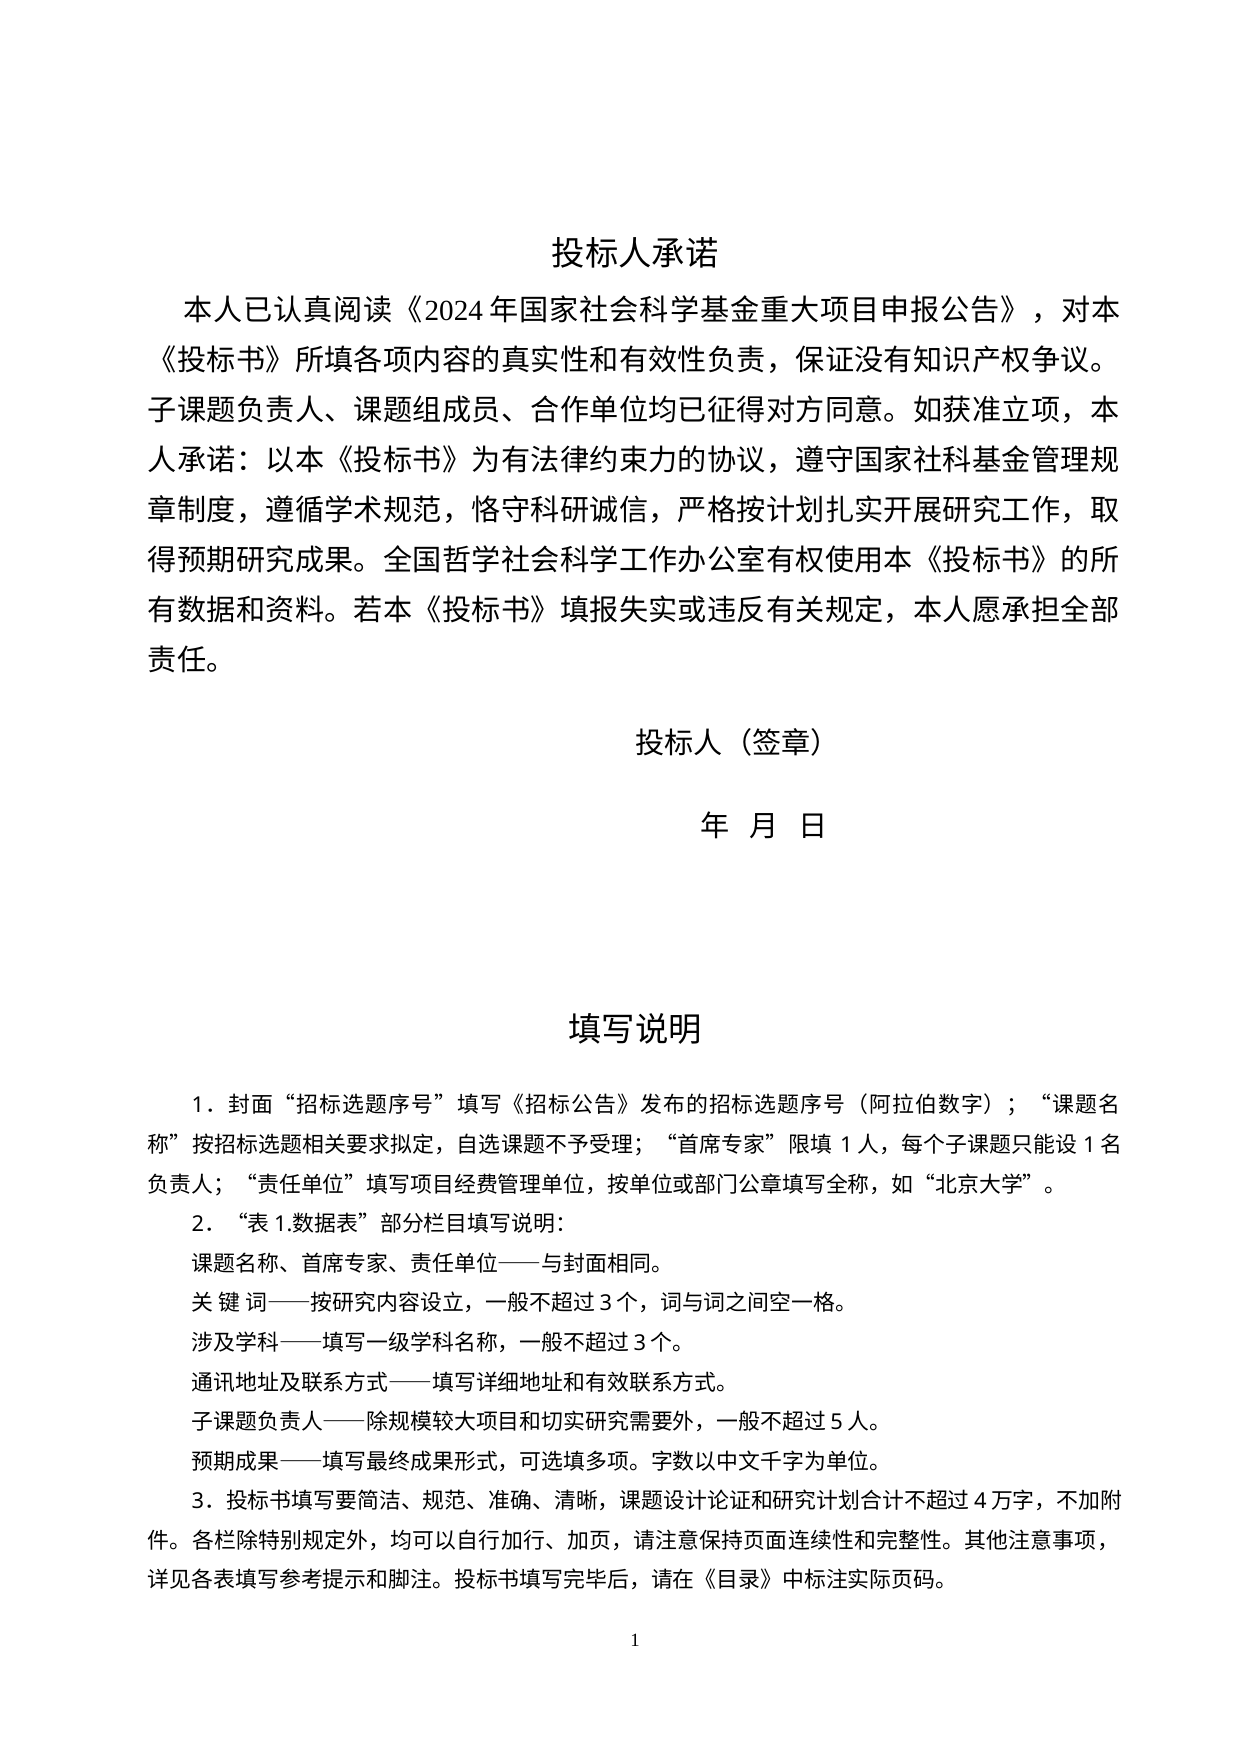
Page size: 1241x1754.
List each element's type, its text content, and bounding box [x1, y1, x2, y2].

text 3．投标书填写要简洁、规范、准确、清晰，课题设计论证和研究计划合计不超过4万字，不加附件。各栏除特别规定外，均可以自行加行、加页，请注意保持页面连续性和完整性。其他注意事项，详见各表填写参考提示和脚注。投标书填写完毕后，请在《目录》中标注实际页码。 [148, 1477, 1122, 1596]
text 1．封面“招标选题序号”填写《招标公告》发布的招标选题序号（阿拉伯数字）；“课题名称”按招标选题相关要求拟定，自选课题不予受理；“首席专家”限填1人，每个子课题只能设1名负责人；“责任单位”填写项目经费管理单位，按单位或部门公章填写全称，如“北京大学”。 [148, 1081, 1122, 1200]
text 通讯地址及联系方式——填写详细地址和有效联系方式。 [148, 1358, 1122, 1398]
text 涉及学科——填写一级学科名称，一般不超过3个。 [148, 1319, 1122, 1358]
text 2．“表1.数据表”部分栏目填写说明： [148, 1200, 1122, 1239]
text 本人已认真阅读《2024年国家社会科学基金重大项目申报公告》，对本《投标书》所填各项内容的真实性和有效性负责，保证没有知识产权争议。子课题负责人、课题组成员、合作单位均已征得对方同意。如获准立项，本人承诺：以本《投标书》为有法律约束力的协议，遵守国家社科基金管理规章制度，遵循学术规范，恪守科研诚信，严格按计划扎实开展研究工作，取得预期研究成果。全国哲学社会科学工作办公室有权使用本《投标书》的所有数据和资料。若本《投标书》填报失实或违反有关规定，本人愿承担全部责任。 [148, 280, 1122, 680]
text 课题名称、首席专家、责任单位——与封面相同。 [148, 1239, 1122, 1279]
text 预期成果——填写最终成果形式，可选填多项。字数以中文千字为单位。 [148, 1437, 1122, 1477]
text 关 键 词——按研究内容设立，一般不超过3个，词与词之间空一格。 [148, 1279, 1122, 1319]
text 填写说明 [148, 1003, 1122, 1051]
text 投标人承诺 [148, 227, 1122, 275]
text 子课题负责人——除规模较大项目和切实研究需要外，一般不超过5人。 [148, 1398, 1122, 1437]
text 投标人（签章） [148, 720, 1122, 762]
text 年 月 日 [148, 802, 1122, 844]
